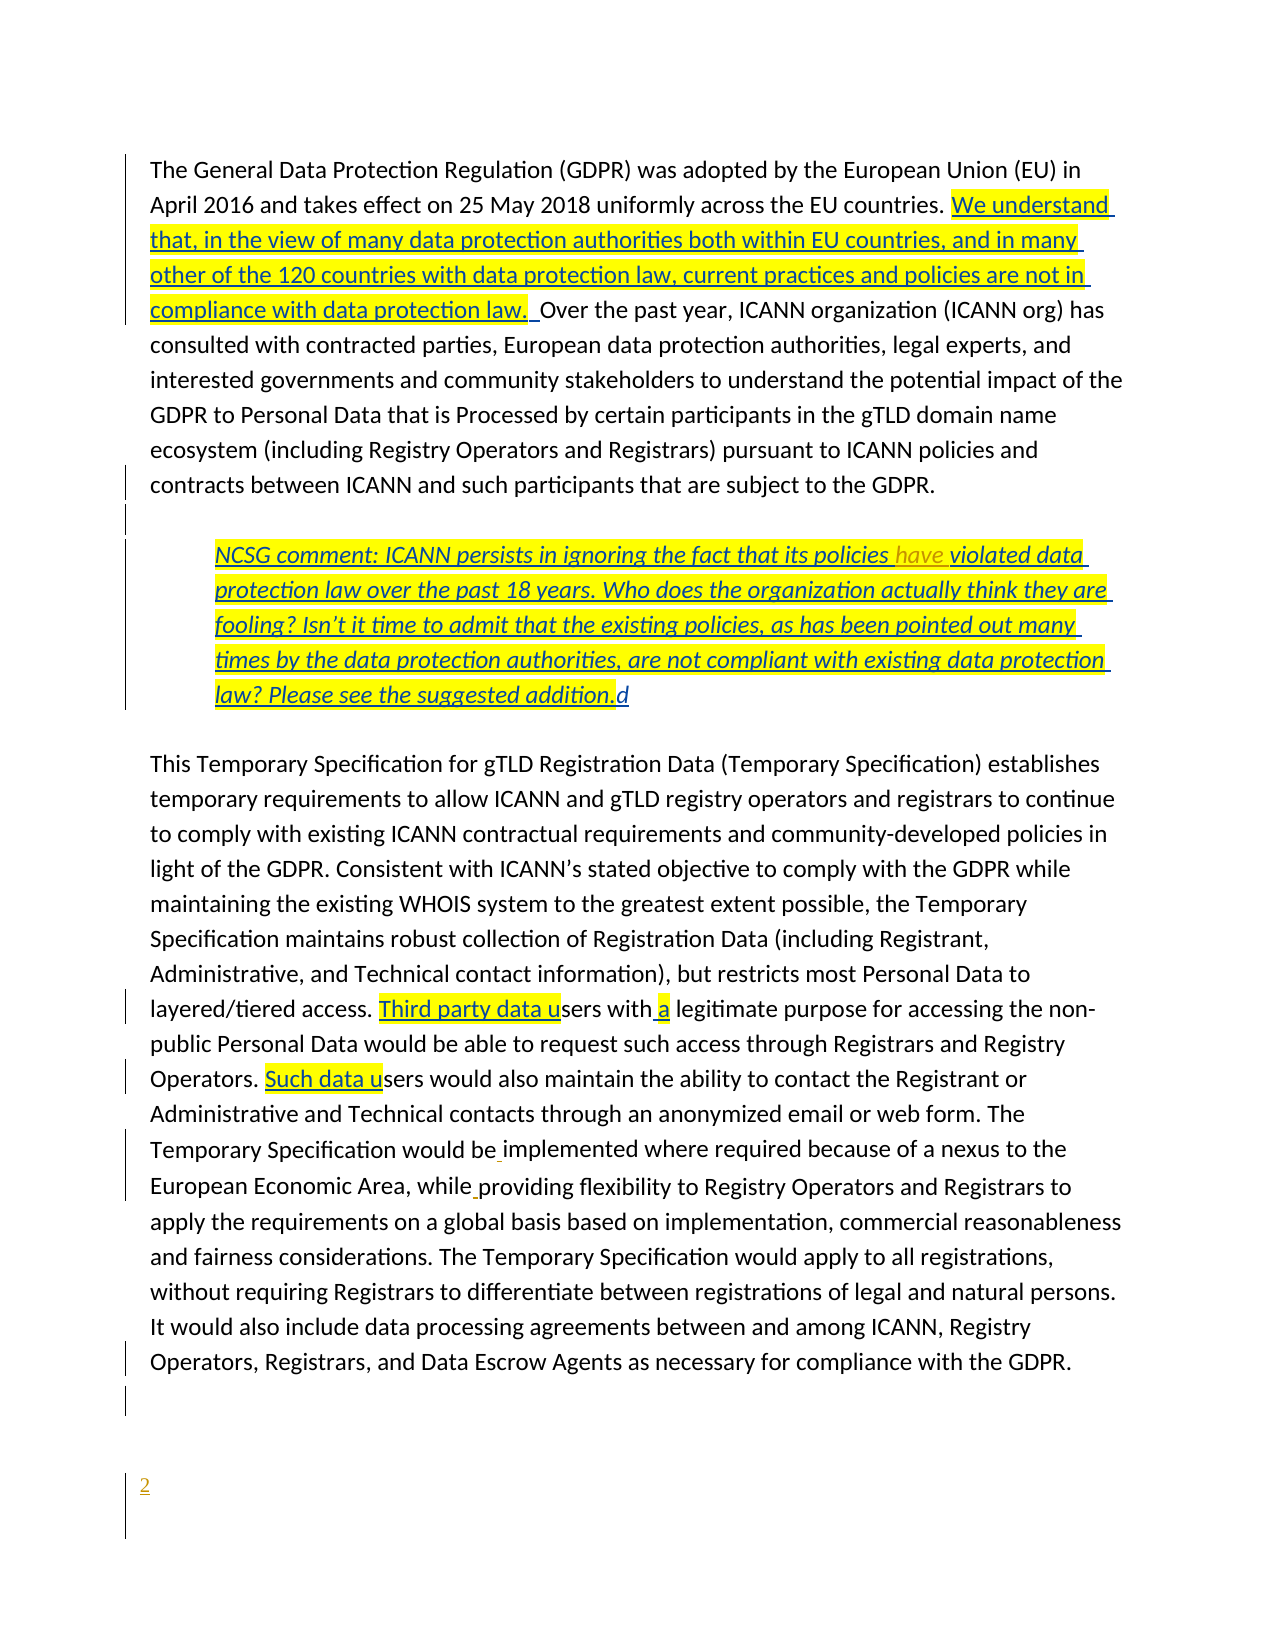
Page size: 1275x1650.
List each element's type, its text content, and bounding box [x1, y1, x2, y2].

text This Temporary Specification for gTLD Registration Data (Temporary Specification) establishes temporary requirements to allow ICANN and gTLD registry operators and registrars to continue to comply with existing ICANN contractual requirements and community-developed policies in light of the GDPR. Consistent with ICANN’s stated objective to comply with the GDPR while maintaining the existing WHOIS system to the greatest extent possible, the Temporary Specification maintains robust collection of Registration Data (including Registrant, Administrative, and Technical contact information), but restricts most Personal Data to layered/tiered access. sers with legitimate purpose for accessing the non-public Personal Data would be able to request such access through Registrars and Registry Operators. sers would also maintain the ability to contact the Registrant or Administrative and Technical contacts through an anonymized email or web form. The Temporary Specification would beimplemented where required because of a nexus to the European Economic Area, whileproviding flexibility to Registry Operators and Registrars to apply the requirements on a global basis based on implementation, commercial reasonableness and fairness considerations. The Temporary Specification would apply to all registrations, without requiring Registrars to differentiate between registrations of legal and natural persons. It would also include data processing agreements between and among ICANN, Registry Operators, Registrars, and Data Escrow Agents as necessary for compliance with the GDPR. [150, 748, 1126, 1376]
text The General Data Protection Regulation (GDPR) was adopted by the European Union (EU) in April 2016 and takes effect on 25 May 2018 uniformly across the EU countries. Over the past year, ICANN organization (ICANN org) has consulted with contracted parties, European data protection authorities, legal experts, and interested governments and community stakeholders to understand the potential impact of the GDPR to Personal Data that is Processed by certain participants in the gTLD domain name ecosystem (including Registry Operators and Registrars) pursuant to ICANN policies and contracts between ICANN and such participants that are subject to the GDPR. [150, 154, 1126, 500]
